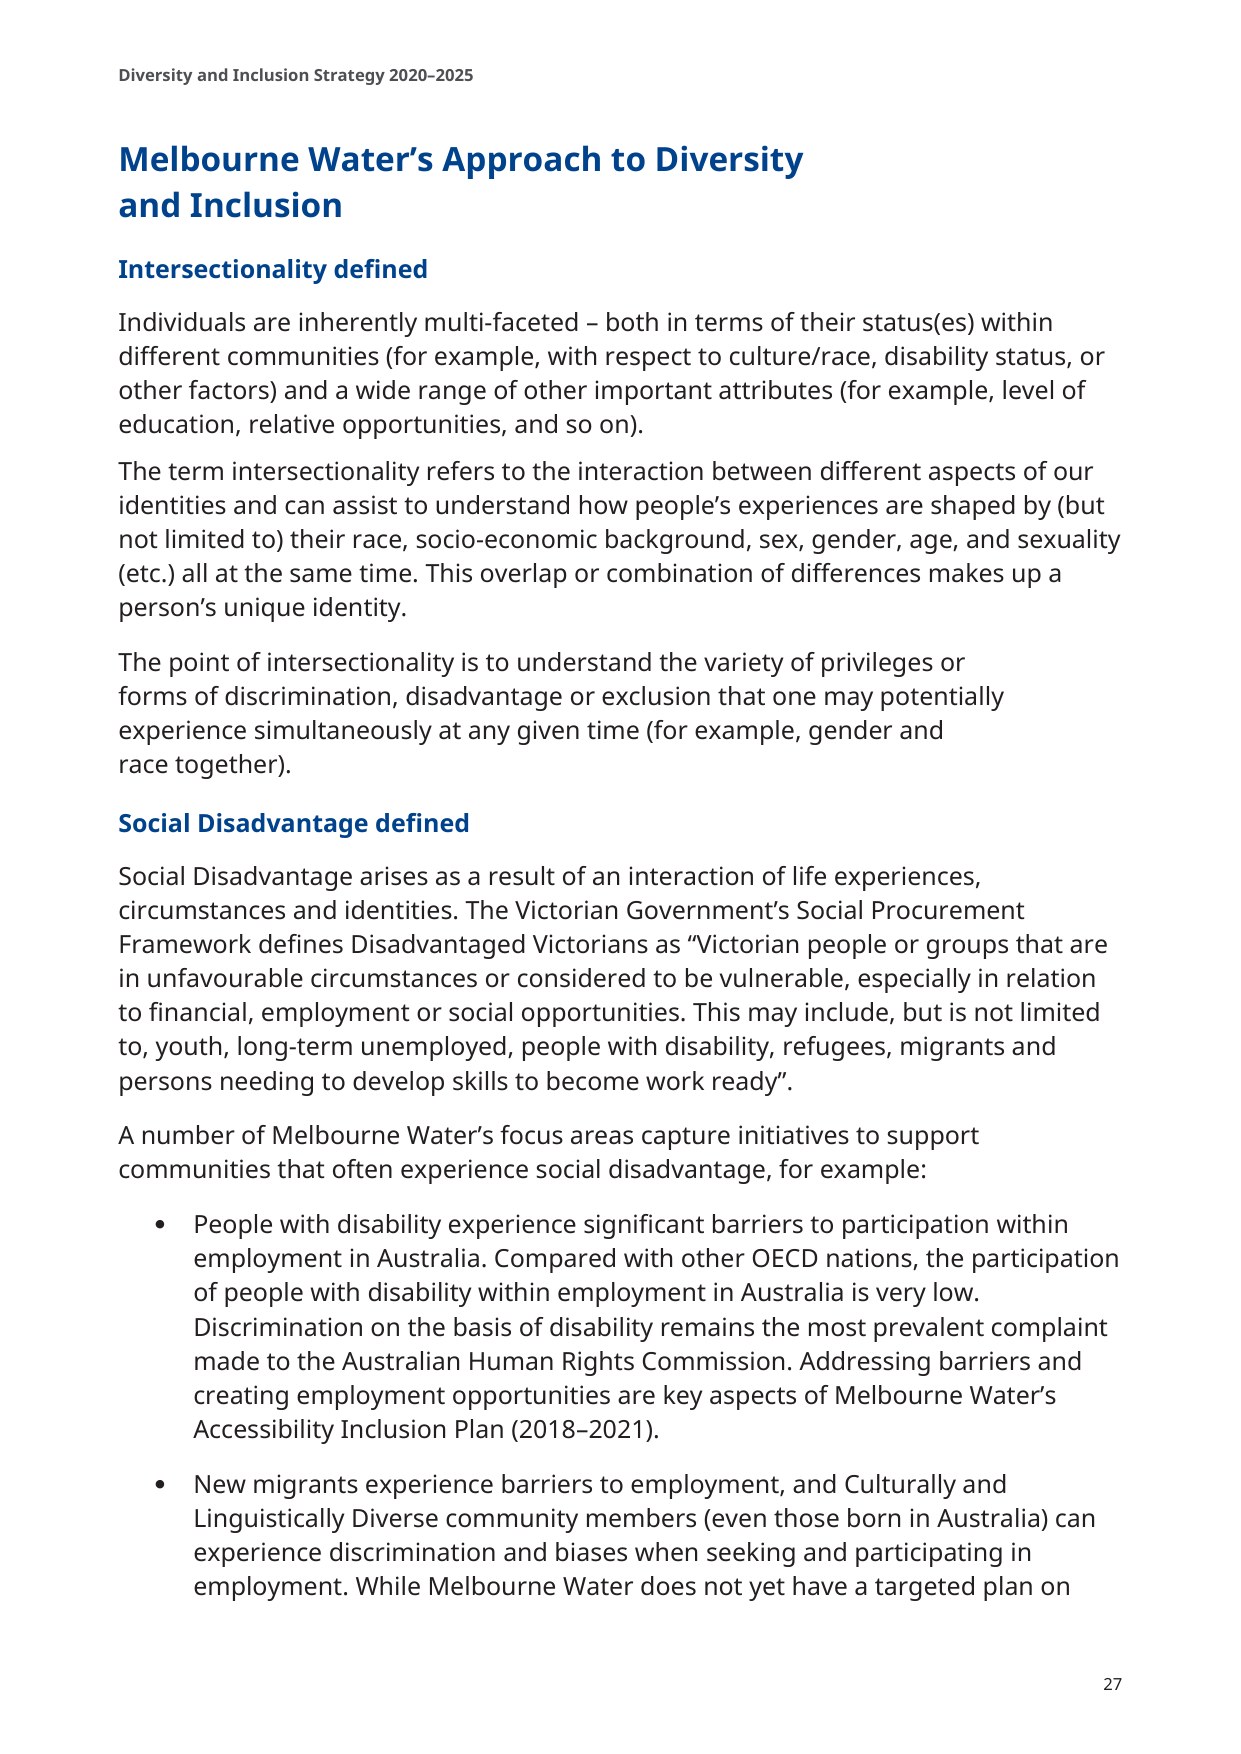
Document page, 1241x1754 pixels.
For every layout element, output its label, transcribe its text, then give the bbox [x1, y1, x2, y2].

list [156, 1466, 1122, 1602]
subtitle Intersectionality defined [118, 252, 1122, 286]
text The term intersectionality refers to the interaction between different aspects of our identities and can assist to understand how people’s experiences are shaped by (but not limited to) their race, socio-economic background, sex, gender, age, and sexuality (etc.) all at the same time. This overlap or combination of differences makes up a person’s unique identity. [118, 453, 1122, 624]
list People with disability experience significant barriers to participation within employment in Australia. Compared with other OECD nations, the participation of people with disability within employment in Australia is very low. Discrimination on the basis of disability remains the most prevalent complaint made to the Australian Human Rights Commission. Addressing barriers and creating employment opportunities are key aspects of Melbourne Water’s Accessibility Inclusion Plan (2018–2021). [156, 1207, 1122, 1445]
text A number of Melbourne Water’s focus areas capture initiatives to support communities that often experience social disadvantage, for example: [118, 1118, 1122, 1186]
text Individuals are inherently multi-faceted – both in terms of their status(es) within different communities (for example, with respect to culture/race, disability status, or other factors) and a wide range of other important attributes (for example, level of education, relative opportunities, and so on). [118, 305, 1122, 441]
text The point of intersectionality is to understand the variety of privileges or forms of discrimination, disadvantage or exclusion that one may potentially experience simultaneously at any given time (for example, gender and race together). [118, 645, 1122, 781]
subtitle Melbourne Water’s Approach to Diversity and Inclusion [118, 136, 1122, 227]
subtitle Social Disadvantage defined [118, 806, 1122, 840]
text Social Disadvantage arises as a result of an interaction of life experiences, circumstances and identities. The Victorian Government’s Social Procurement Framework defines Disadvantaged Victorians as “Victorian people or groups that are in unfavourable circumstances or considered to be vulnerable, especially in relation to financial, employment or social opportunities. This may include, but is not limited to, youth, long-term unemployed, people with disability, refugees, migrants and persons needing to develop skills to become work ready”. [118, 859, 1122, 1097]
